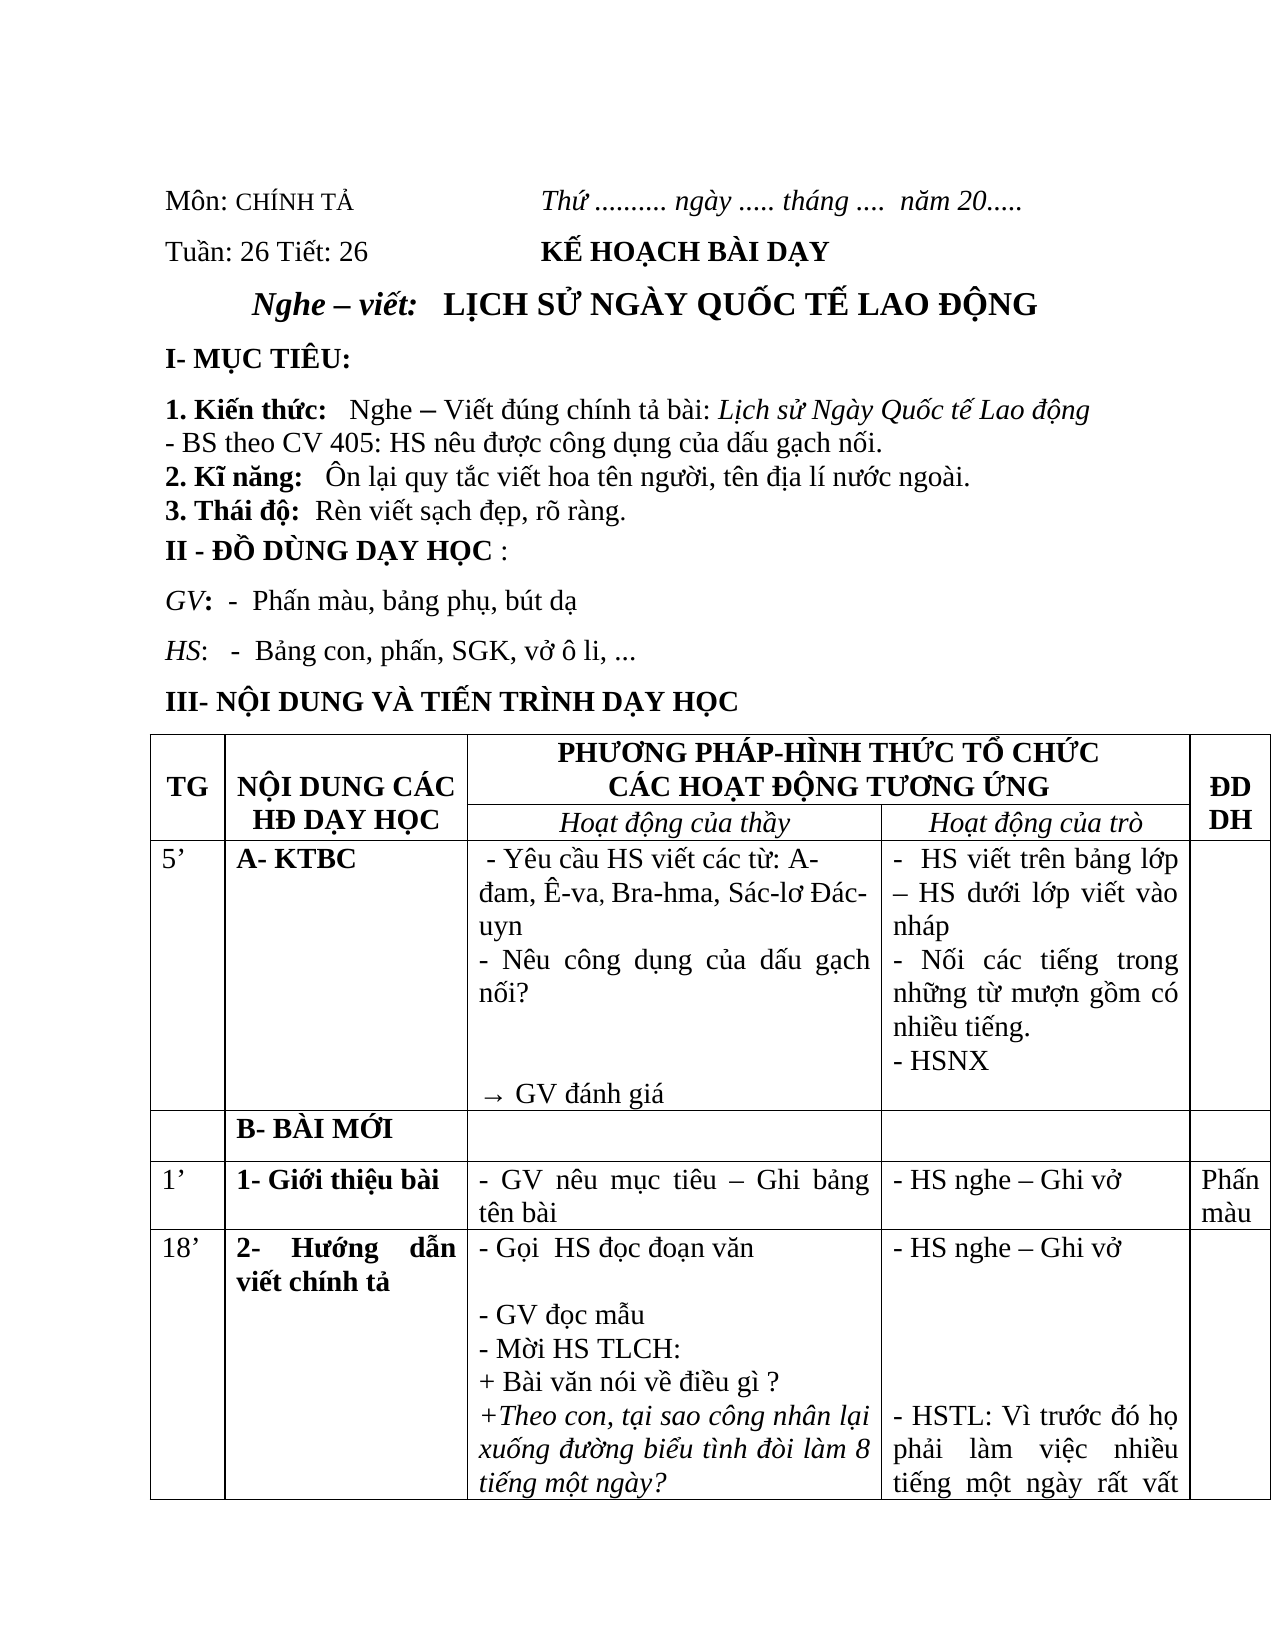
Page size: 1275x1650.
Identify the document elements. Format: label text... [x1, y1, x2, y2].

table_cell 18’ [151, 1230, 224, 1498]
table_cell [468, 1230, 881, 1498]
table_cell [151, 1111, 224, 1161]
table_cell - HS nghe – Ghi vở [882, 1162, 1189, 1229]
table_cell [882, 1111, 1189, 1161]
text I- MỤC TIÊU: [165, 342, 1125, 375]
table_cell Hoạt động của thầy [468, 805, 881, 840]
table_cell 1’ [151, 1162, 224, 1229]
text 2. Kĩ năng: Ôn lại quy tắc viết hoa tên người, tên địa lí nước ngoài. [165, 459, 1125, 493]
text GV: - Phấn màu, bảng phụ, bút dạ [165, 583, 1125, 617]
table_cell Phấn màu [1191, 1162, 1270, 1229]
text 3. Thái độ: Rèn viết sạch đẹp, rõ ràng. [165, 493, 1125, 526]
table_header NỘI DUNG CÁC HĐ DẠY HỌC [226, 735, 467, 840]
table_cell [1191, 1230, 1270, 1498]
text III- NỘI DUNG VÀ TIẾN TRÌNH DẠY HỌC [165, 684, 1125, 717]
text 1. Kiến thức: Nghe – Viết đúng chính tả bài: Lịch sử Ngày Quốc tế Lao động [165, 392, 1125, 426]
text Tuần: 26 Tiết: 26 KẾ HOẠCH BÀI DẠY [165, 234, 1125, 267]
table_header ĐD DH [1191, 735, 1270, 840]
table_cell A- KTBC [226, 841, 467, 1110]
table_cell 1- Giới thiệu bài [226, 1162, 467, 1229]
table_cell - GV nêu mục tiêu – Ghi bảng tên bài [468, 1162, 881, 1229]
table_cell - Yêu cầu HS viết các từ: A-đam, Ê-va, Bra-hma, Sác-lơ Đác-uyn - Nêu công dụng của dấu gạch nối? → GV đánh giá [468, 841, 881, 1110]
text HS: - Bảng con, phấn, SGK, vở ô li, ... [165, 633, 1125, 667]
table_cell Hoạt động của trò [882, 805, 1189, 840]
table_header PHƯƠNG PHÁP-HÌNH THỨC TỔ CHỨC CÁC HOẠT ĐỘNG TƯƠNG ỨNG [468, 735, 1189, 804]
table_cell [1191, 1111, 1270, 1161]
table_header TG [151, 735, 224, 840]
text II - ĐỒ DÙNG DẠY HỌC : [165, 533, 1125, 566]
text - BS theo CV 405: HS nêu được công dụng của dấu gạch nối. [165, 426, 1125, 459]
text Môn: CHÍNH TẢ Thứ .......... ngày ..... tháng .... năm 20..... [165, 183, 1125, 217]
table_cell 5’ [151, 841, 224, 1110]
table_cell [1191, 841, 1270, 1110]
text Nghe – viết: LỊCH SỬ NGÀY QUỐC TẾ LAO ĐỘNG [165, 284, 1125, 322]
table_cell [226, 1230, 467, 1498]
table_cell [468, 1111, 881, 1161]
table_cell B- BÀI MỚI [226, 1111, 467, 1161]
table_cell - HS viết trên bảng lớp – HS dưới lớp viết vào nháp - Nối các tiếng trong những từ mượn gồm có nhiều tiếng. - HSNX [882, 841, 1189, 1110]
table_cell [882, 1230, 1189, 1498]
